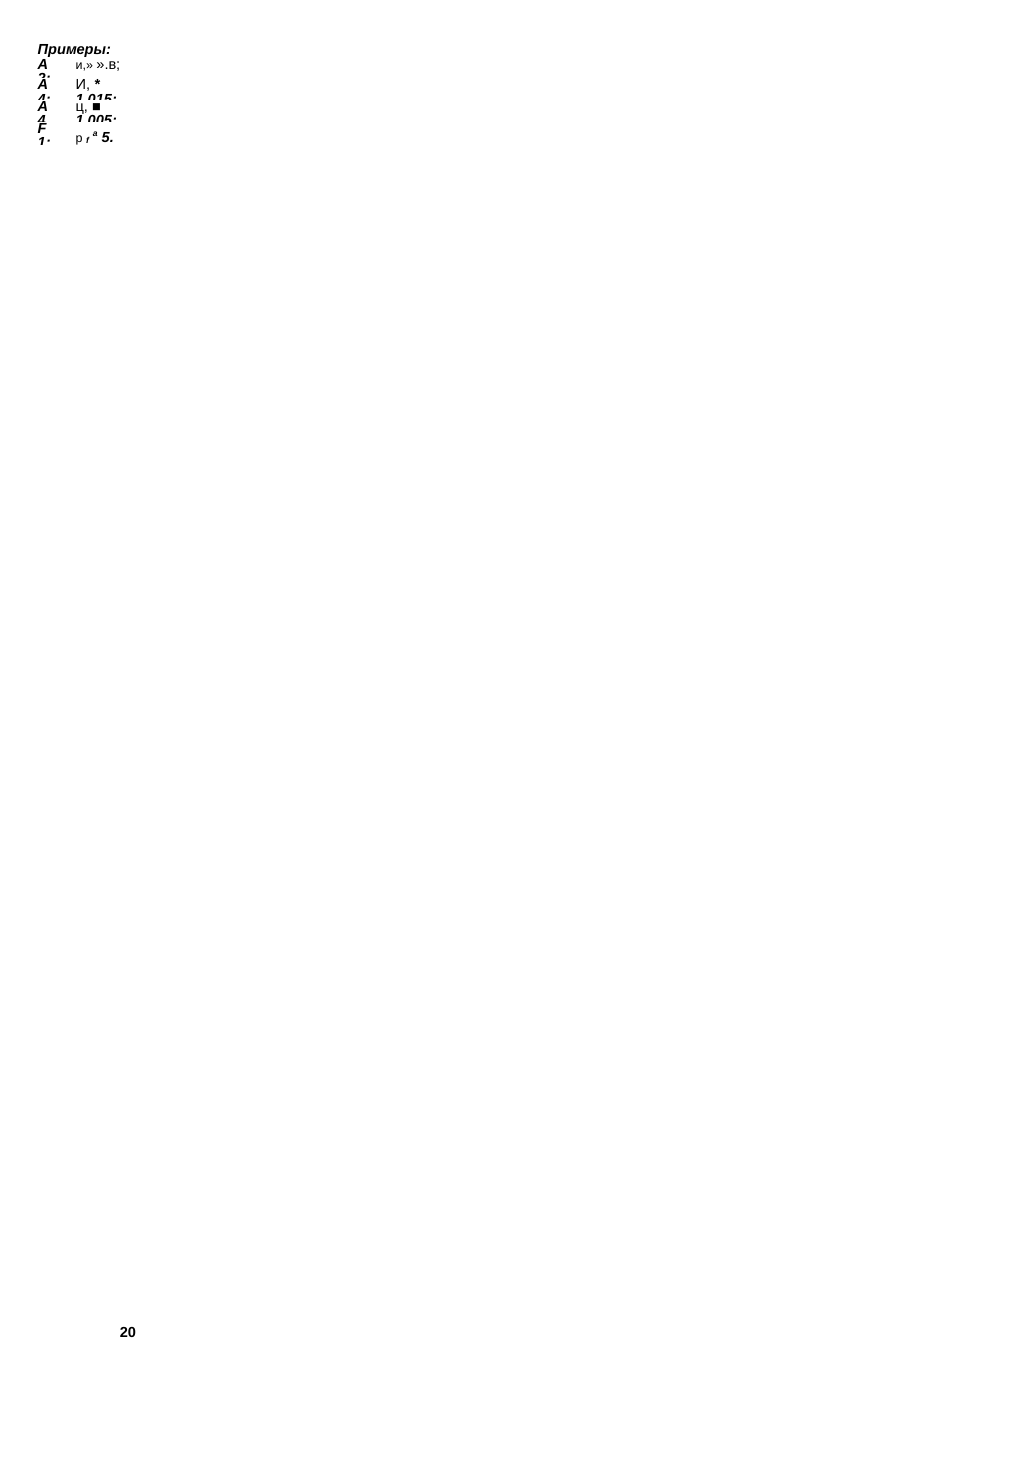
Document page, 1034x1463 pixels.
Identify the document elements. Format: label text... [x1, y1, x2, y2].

table_cell И, * 1,015; [64, 78, 152, 99]
text 20 [119, 1326, 136, 1340]
table_cell и,» ».в; [64, 58, 152, 78]
table_header Примеры: [26, 38, 152, 57]
table_cell ц, ■ 1,005; [64, 100, 152, 121]
table_cell F1: [26, 121, 64, 145]
table_cell A4L: [26, 100, 64, 121]
table_cell р f а 5. [64, 121, 152, 145]
table_cell А2: [26, 58, 64, 78]
table_cell А4: [26, 78, 64, 99]
